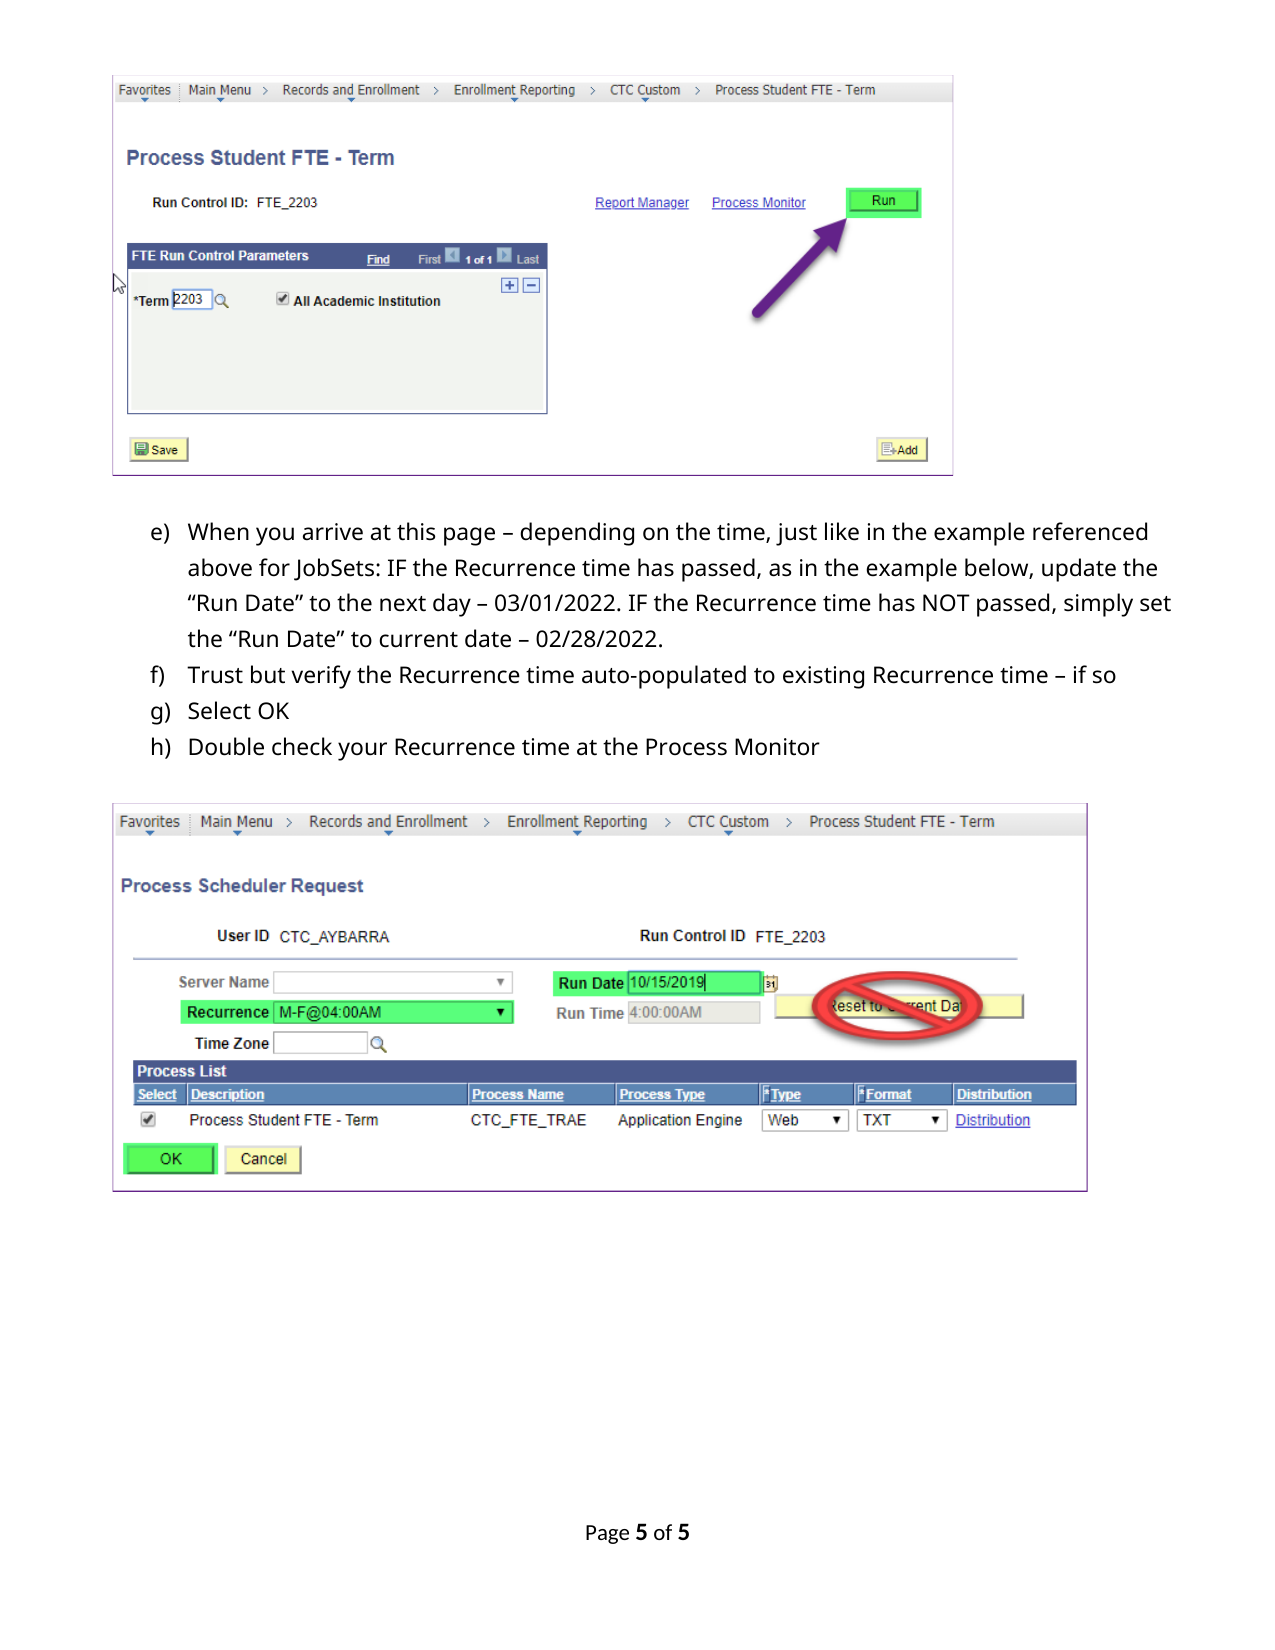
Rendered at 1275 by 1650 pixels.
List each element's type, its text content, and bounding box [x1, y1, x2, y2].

picture [112, 803, 1088, 1192]
list When you arrive at this page – depending on the time, just like in the example referenced above for JobSets: IF the Recurrence time has passed, as in the example below, update the “Run Date” to the next day – 03/01/2022. IF the Recurrence time has NOT passed, simply set the “Run Date” to current date – 02/28/2022. [150, 516, 1200, 654]
list Double check your Recurrence time at the Process Monitor [150, 731, 1200, 762]
picture [112, 75, 954, 476]
list Trust but verify the Recurrence time auto-populated to existing Recurrence time – if so [150, 659, 1200, 691]
list Select OK [150, 695, 1200, 726]
